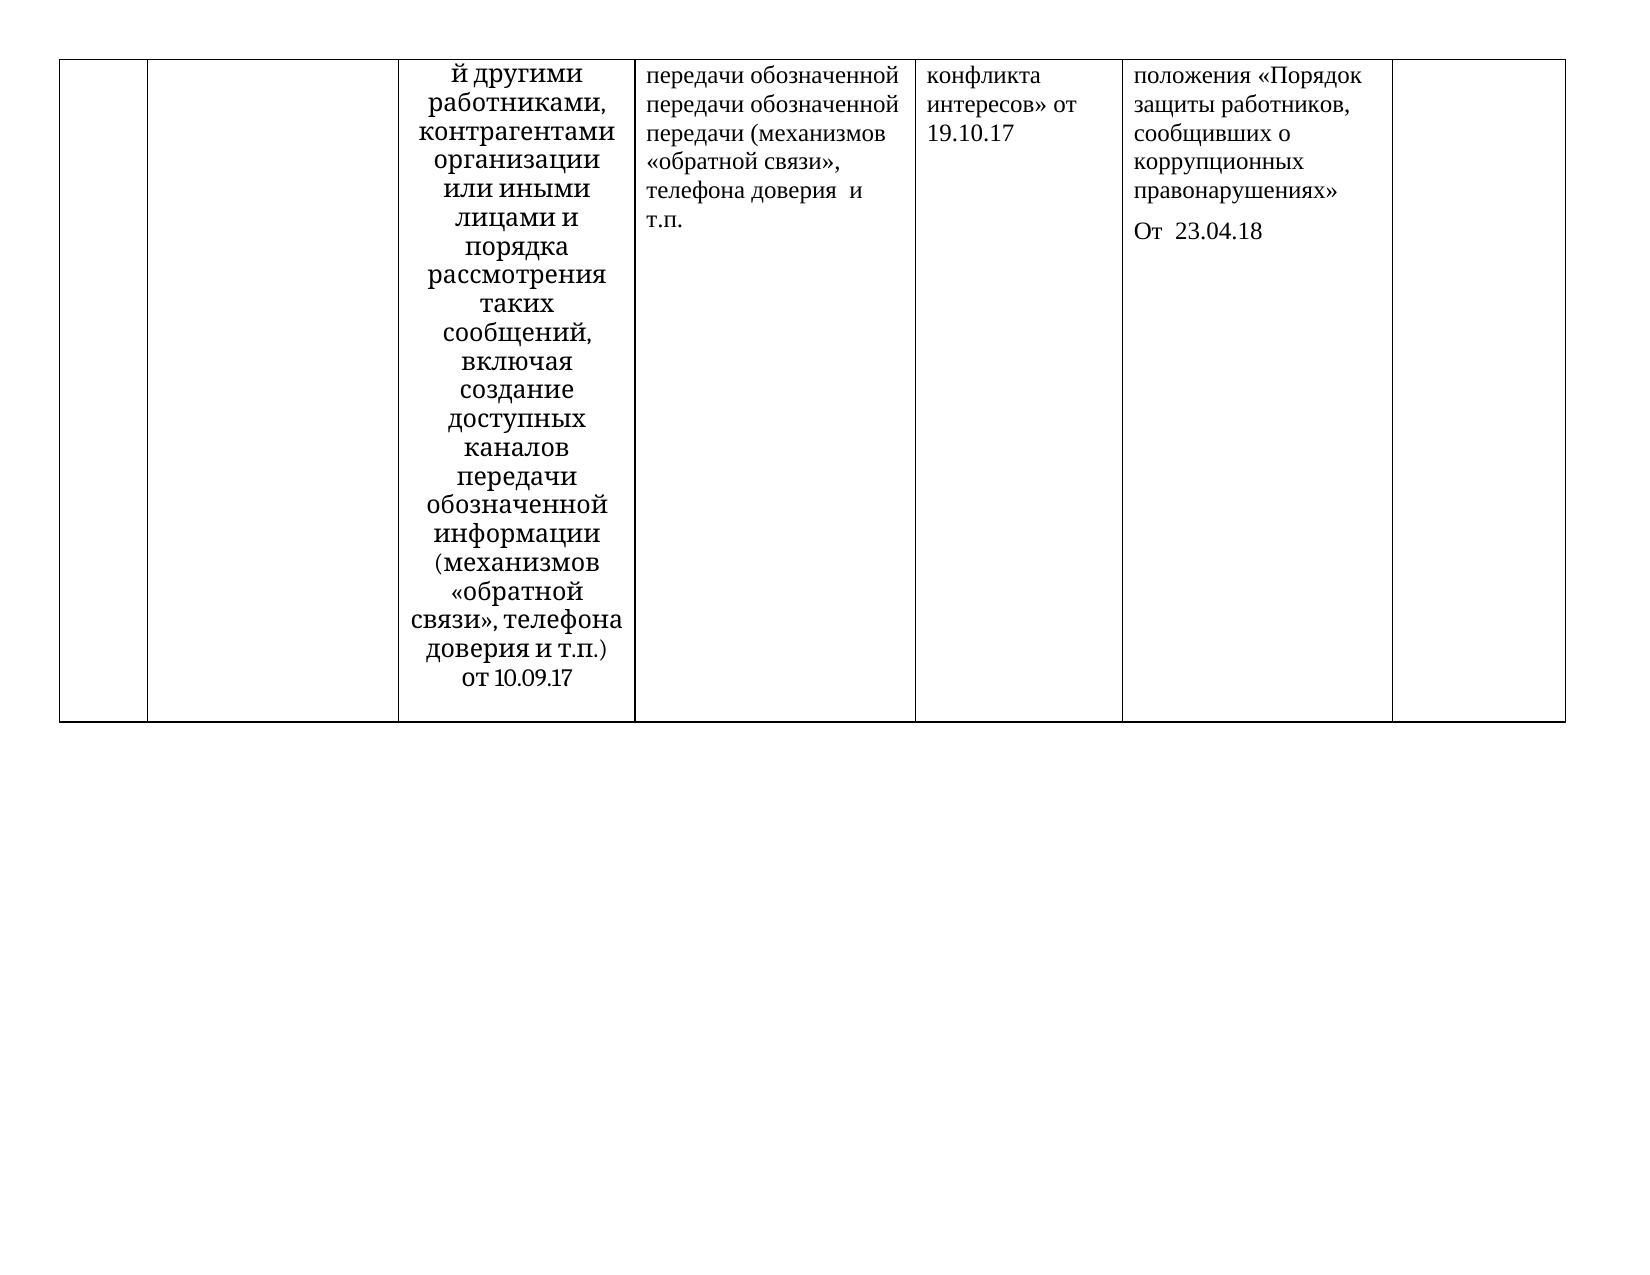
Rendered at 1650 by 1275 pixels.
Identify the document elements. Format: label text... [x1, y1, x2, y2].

table_cell 2 [60, 60, 147, 721]
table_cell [1123, 60, 1392, 721]
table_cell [399, 60, 634, 721]
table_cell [148, 60, 398, 721]
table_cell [636, 60, 915, 721]
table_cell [1393, 60, 1565, 721]
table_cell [916, 60, 1122, 721]
